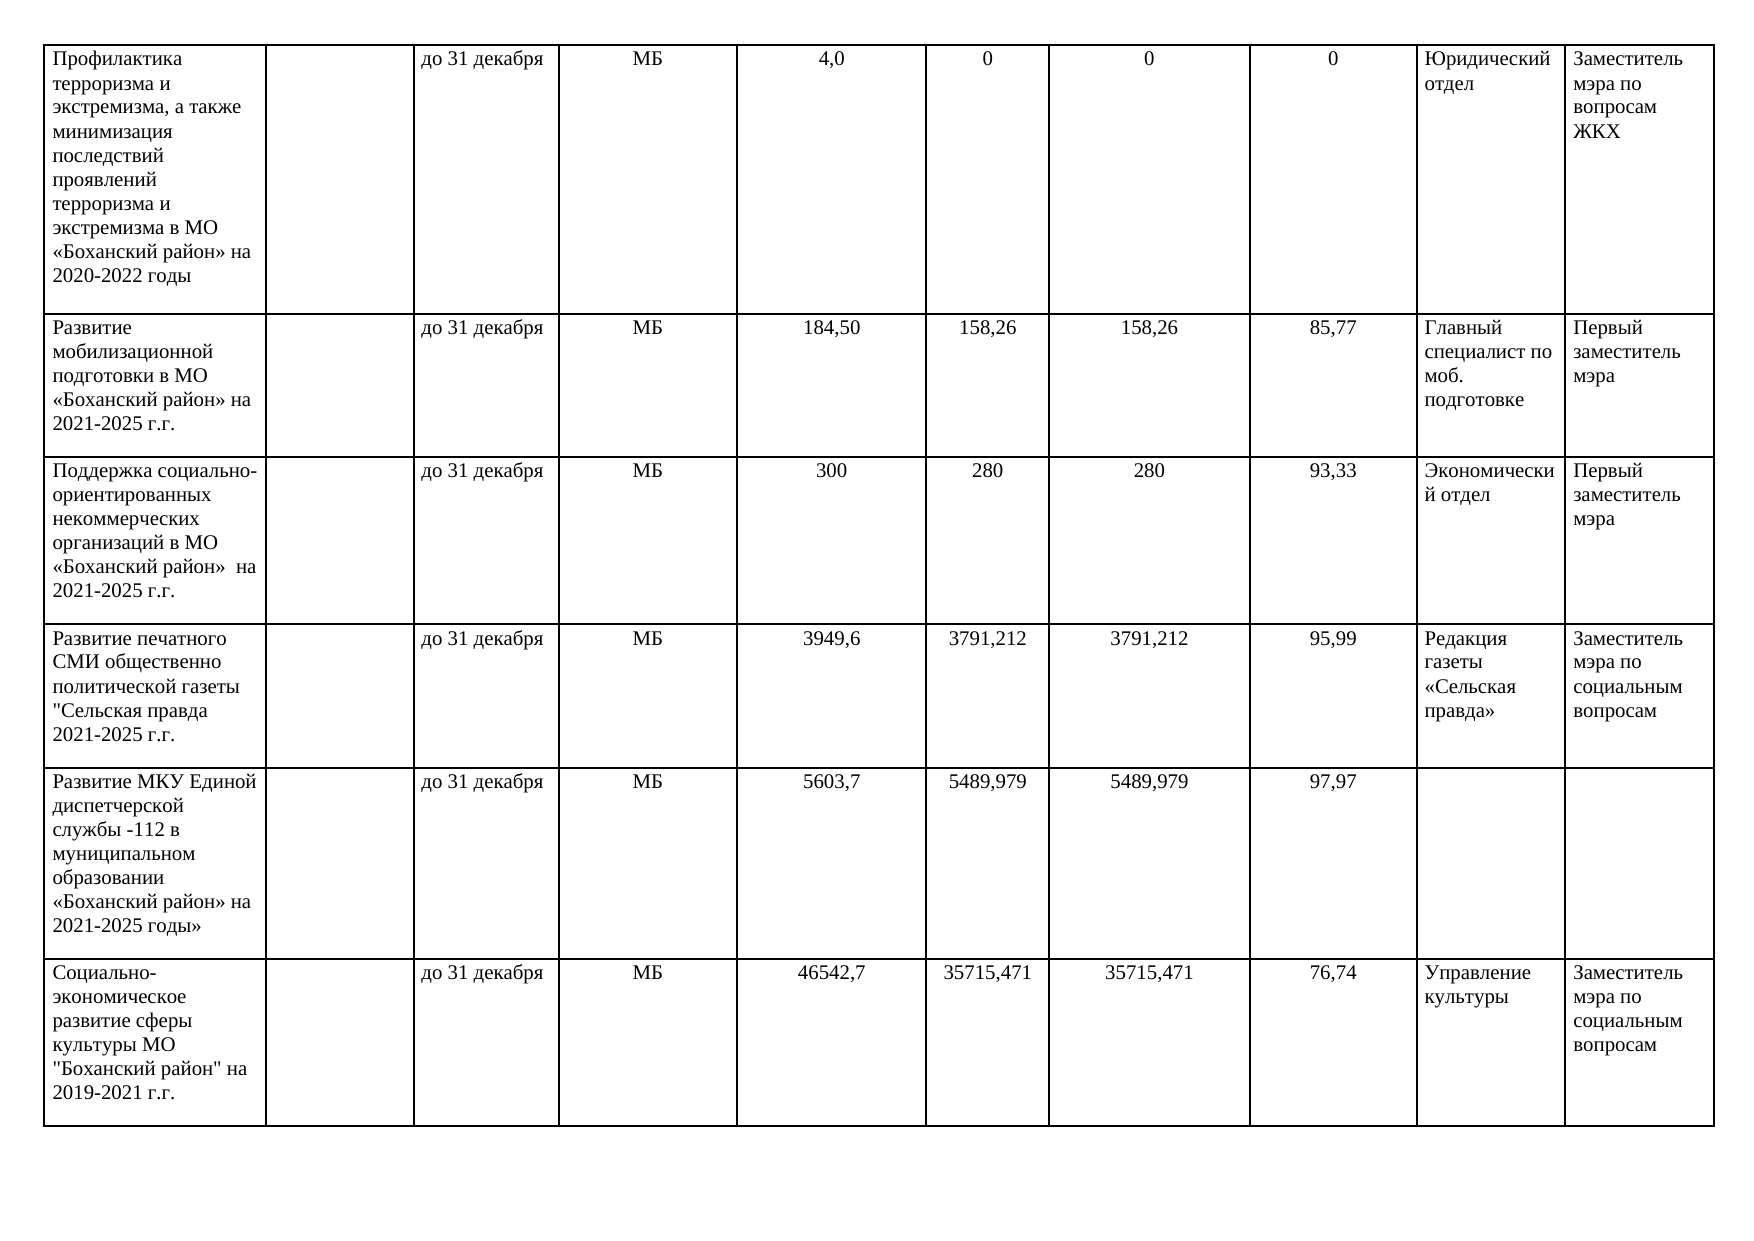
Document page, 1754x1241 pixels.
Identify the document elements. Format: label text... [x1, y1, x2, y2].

table_cell МБ [560, 46, 736, 313]
table_cell до 31 декабря [415, 46, 558, 313]
table_cell 300 [738, 458, 925, 623]
table_cell [1418, 769, 1564, 958]
table_cell Поддержка социально-ориентированных некоммерческих организаций в МО «Боханский район» на 2021-2025 г.г. [45, 458, 265, 623]
table_cell 280 [1050, 458, 1249, 623]
table_cell МБ [560, 960, 736, 1125]
table_cell 97,97 [1251, 769, 1416, 958]
table_cell Юридический отдел [1418, 46, 1564, 313]
table_cell 93,33 [1251, 458, 1416, 623]
table_cell 0 [1251, 46, 1416, 313]
table_cell Развитие мобилизационной подготовки в МО «Боханский район» на 2021-2025 г.г. [45, 315, 265, 456]
table_cell 95,99 [1251, 625, 1416, 767]
table_cell Развитие печатного СМИ общественно политической газеты "Сельская правда 2021-2025 г.г. [45, 625, 265, 767]
table_cell 4,0 [738, 46, 925, 313]
table_cell Заместитель мэра по социальным вопросам [1566, 625, 1713, 767]
table_cell [267, 46, 413, 313]
table_cell 5489,979 [927, 769, 1048, 958]
table_cell Управление культуры [1418, 960, 1564, 1125]
table_cell 158,26 [927, 315, 1048, 456]
table_cell Редакция газеты «Сельская правда» [1418, 625, 1564, 767]
table_cell МБ [560, 315, 736, 456]
table_cell [267, 315, 413, 456]
table_cell 5489,979 [1050, 769, 1249, 958]
table_cell 3791,212 [927, 625, 1048, 767]
table_cell 158,26 [1050, 315, 1249, 456]
table_cell 3949,6 [738, 625, 925, 767]
table_cell 0 [1050, 46, 1249, 313]
table_cell до 31 декабря [415, 315, 558, 456]
table_cell Социально-экономическое развитие сферы культуры МО "Боханский район" на 2019-2021 г.г. [45, 960, 265, 1125]
table_cell Развитие МКУ Единой диспетчерской службы -112 в муниципальном образовании «Боханский район» на 2021-2025 годы» [45, 769, 265, 958]
table_cell Главный специалист по моб. подготовке [1418, 315, 1564, 456]
table_cell до 31 декабря [415, 960, 558, 1125]
table_cell до 31 декабря [415, 625, 558, 767]
table_cell 280 [927, 458, 1048, 623]
table_cell Профилактика терроризма и экстремизма, а также минимизация последствий проявлений терроризма и экстремизма в МО «Боханский район» на 2020-2022 годы [45, 46, 265, 313]
table_cell МБ [560, 458, 736, 623]
table_cell 85,77 [1251, 315, 1416, 456]
table_cell [267, 960, 413, 1125]
table_cell до 31 декабря [415, 458, 558, 623]
table_cell 5603,7 [738, 769, 925, 958]
table_cell 0 [927, 46, 1048, 313]
table_cell МБ [560, 625, 736, 767]
table_cell Заместитель мэра по вопросам ЖКХ [1566, 46, 1713, 313]
table_cell до 31 декабря [415, 769, 558, 958]
table_cell 35715,471 [927, 960, 1048, 1125]
table_cell 35715,471 [1050, 960, 1249, 1125]
table_cell 184,50 [738, 315, 925, 456]
table_cell Экономический отдел [1418, 458, 1564, 623]
table_cell 3791,212 [1050, 625, 1249, 767]
table_cell 76,74 [1251, 960, 1416, 1125]
table_cell Первый заместитель мэра [1566, 315, 1713, 456]
table_cell МБ [560, 769, 736, 958]
table_cell [267, 625, 413, 767]
table_cell [1566, 769, 1713, 958]
table_cell 46542,7 [738, 960, 925, 1125]
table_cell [1566, 960, 1713, 1125]
table_cell [267, 769, 413, 958]
table_cell Первый заместитель мэра [1566, 458, 1713, 623]
table_cell [267, 458, 413, 623]
